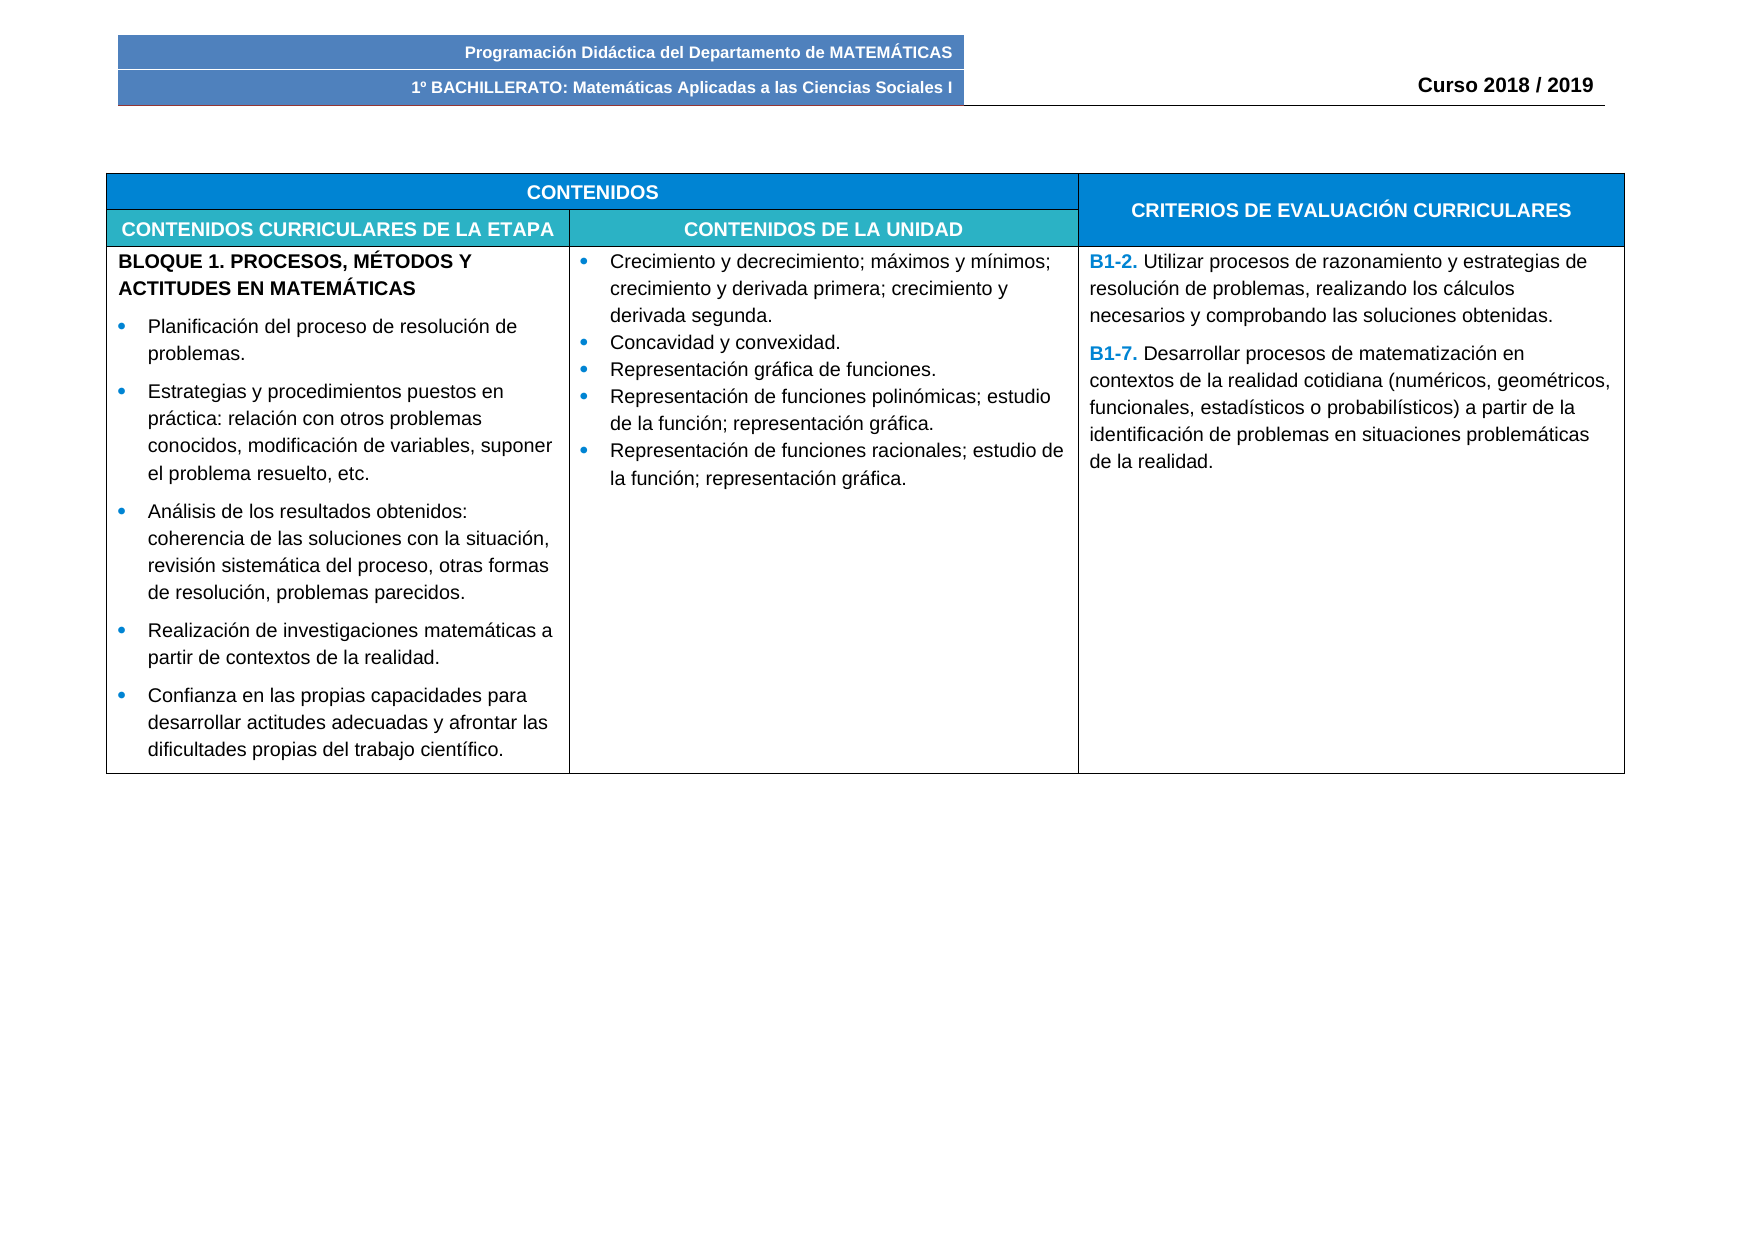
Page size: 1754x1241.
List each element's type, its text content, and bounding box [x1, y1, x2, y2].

table_header CRITERIOS DE EVALUACIÓN CURRICULARES [1079, 174, 1624, 246]
table_cell B1-2. Utilizar procesos de razonamiento y estrategias de resolución de problemas, realizando los cálculos necesarios y comprobando las soluciones obtenidas. B1-7. Desarrollar procesos de matematización en contextos de la realidad cotidiana (numéricos, geométricos, funcionales, estadísticos o probabilísticos) a partir de la identificación de problemas en situaciones problemáticas de la realidad. [1079, 247, 1624, 773]
table_cell CONTENIDOS CURRICULARES DE LA ETAPA [107, 210, 569, 246]
table_cell Crecimiento y decrecimiento; máximos y mínimos; crecimiento y derivada primera; crecimiento y derivada segunda. Concavidad y convexidad. Representación gráfica de funciones. Representación de funciones polinómicas; estudio de la función; representación gráfica. Representación de funciones racionales; estudio de la función; representación gráfica. [570, 247, 1078, 773]
table_cell BLOQUE 1. PROCESOS, MÉTODOS Y ACTITUDES EN MATEMÁTICAS Planificación del proceso de resolución de problemas. Estrategias y procedimientos puestos en práctica: relación con otros problemas conocidos, modificación de variables, suponer el problema resuelto, etc. Análisis de los resultados obtenidos: coherencia de las soluciones con la situación, revisión sistemática del proceso, otras formas de resolución, problemas parecidos. Realización de investigaciones matemáticas a partir de contextos de la realidad. Confianza en las propias capacidades para desarrollar actitudes adecuadas y afrontar las dificultades propias del trabajo científico. [107, 247, 569, 773]
table_header CONTENIDOS [107, 174, 1078, 209]
table_cell CONTENIDOS DE LA UNIDAD [570, 210, 1078, 246]
